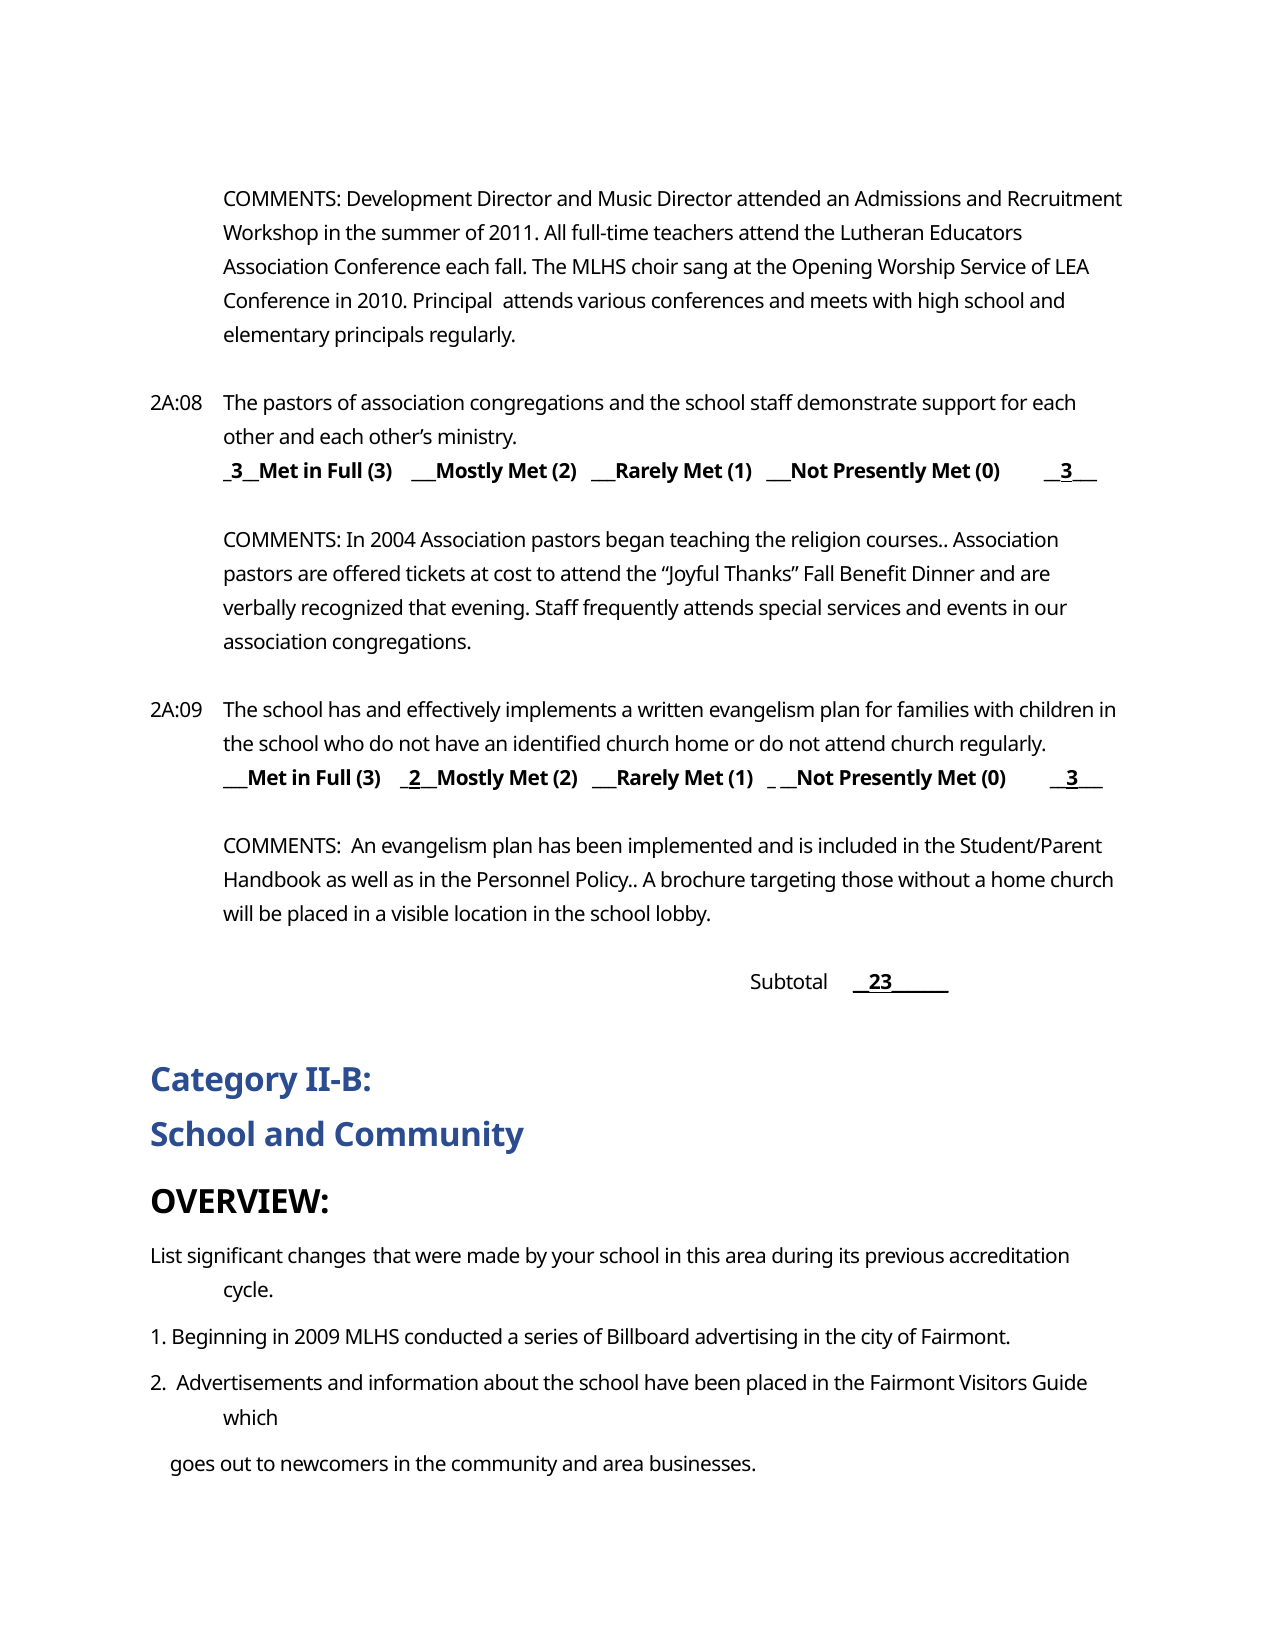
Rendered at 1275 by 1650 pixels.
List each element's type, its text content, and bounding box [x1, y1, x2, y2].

text goes out to newcomers in the community and area businesses. [150, 1449, 1125, 1478]
text _3__Met in Full (3) ___Mostly Met (2) ___Rarely Met (1) ___Not Presently Met (0) __3___ [150, 457, 1125, 485]
text COMMENTS: An evangelism plan has been implemented and is included in the Student/Parent Handbook as well as in the Personnel Policy.. A brochure targeting those without a home church will be placed in a visible location in the school lobby. [150, 831, 1125, 928]
text 2A:08 The pastors of association congregations and the school staff demonstrate support for each other and each other’s ministry. [150, 388, 1125, 451]
text OVERVIEW: [150, 1177, 1125, 1223]
text ___Met in Full (3) _2__Mostly Met (2) ___Rarely Met (1) _ __Not Presently Met (0) __3___ [150, 763, 1125, 792]
text COMMENTS: Development Director and Music Director attended an Admissions and Recruitment Workshop in the summer of 2011. All full-time teachers attend the Lutheran Educators Association Conference each fall. The MLHS choir sang at the Opening Worship Service of LEA Conference in 2010. Principal attends various conferences and meets with high school and elementary principals regularly. [150, 184, 1125, 349]
text List significant changes that were made by your school in this area during its previous accreditation cycle. [150, 1241, 1125, 1304]
text COMMENTS: In 2004 Association pastors began teaching the religion courses.. Association pastors are offered tickets at cost to attend the “Joyful Thanks” Fall Benefit Dinner and are verbally recognized that evening. Staff frequently attends special services and events in our association congregations. [150, 525, 1125, 655]
text Category II-B: [150, 1056, 1125, 1101]
text 1. Beginning in 2009 MLHS conducted a series of Billboard advertising in the city of Fairmont. [150, 1322, 1125, 1350]
text 2. Advertisements and information about the school have been placed in the Fairmont Visitors Guide which [150, 1368, 1125, 1431]
text Subtotal __23_______ [150, 967, 1125, 996]
text School and Community [150, 1111, 1125, 1156]
text 2A:09 The school has and effectively implements a written evangelism plan for families with children in the school who do not have an identified church home or do not attend church regularly. [150, 695, 1125, 757]
